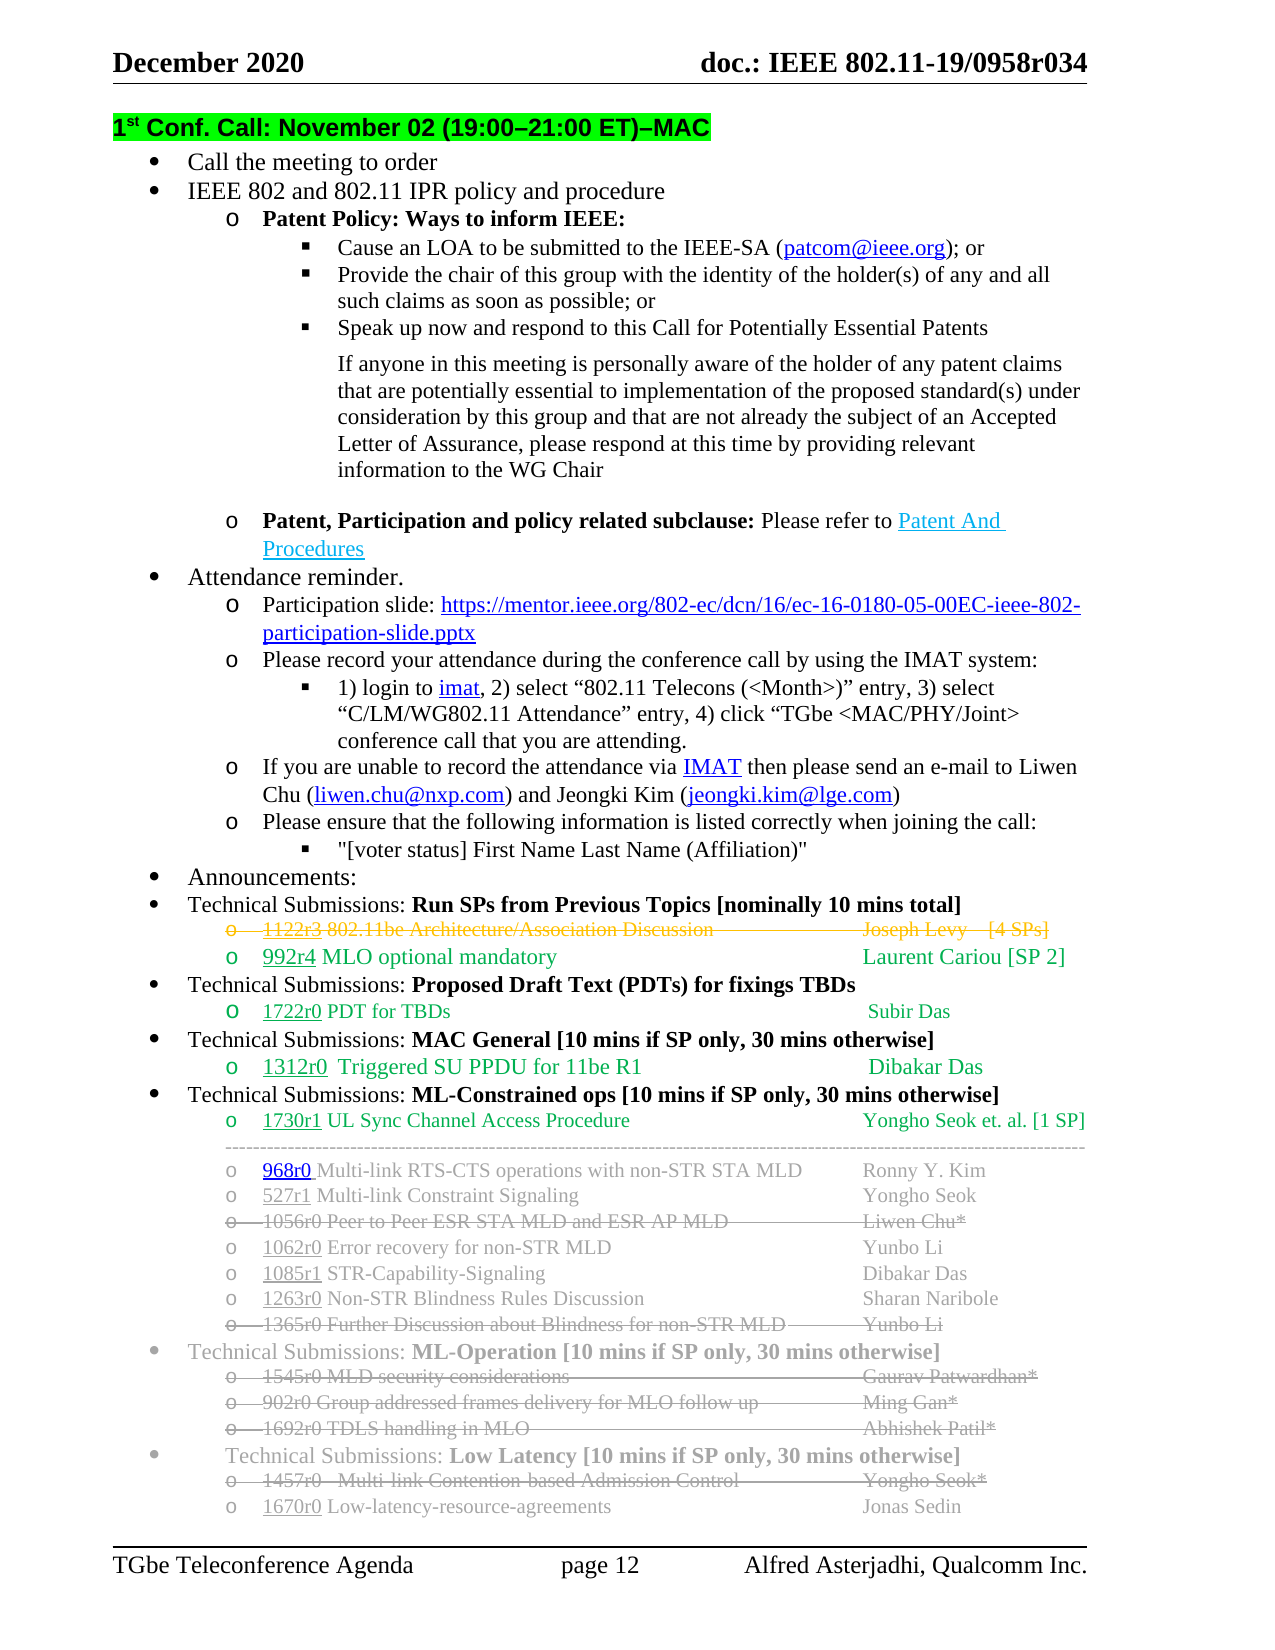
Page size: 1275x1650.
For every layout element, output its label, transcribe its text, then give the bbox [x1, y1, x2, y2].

text ---------------------------------------------------------------------------------------------------------------------------- [225, 1133, 1087, 1158]
list 1) login to imat, 2) select “802.11 Telecons (<Month>)” entry, 3) select “C/LM/WG802.11 Attendance” entry, 4) click “TGbe <MAC/PHY/Joint> conference call that you are attending. [300, 674, 1087, 753]
list 1730r1 UL Sync Channel Access Procedure Yongho Seok et. al. [1 SP] [225, 1108, 1087, 1133]
list Technical Submissions: MAC General [10 mins if SP only, 30 mins otherwise] [150, 1026, 1087, 1053]
list 1670r0 Low-latency-resource-agreements Jonas Sedin [225, 1494, 1087, 1520]
list IEEE 802 and 802.11 IPR policy and procedure [150, 176, 1087, 205]
list 902r0 Group addressed frames delivery for MLO follow up Ming Gan* [225, 1390, 1087, 1416]
list If you are unable to record the attendance via IMAT then please send an e-mail to Liwen Chu (liwen.chu@nxp.com) and Jeongki Kim (jeongki.kim@lge.com) [225, 753, 1087, 808]
list Please ensure that the following information is listed correctly when joining the call: [225, 808, 1087, 836]
list Speak up now and respond to this Call for Potentially Essential Patents [300, 314, 1087, 340]
list Call the meeting to order [150, 147, 1087, 176]
list 1122r3 802.11be Architecture/Association Discussion Joseph Levy [4 SPs] [225, 917, 1087, 943]
list 1722r0 PDT for TBDs Subir Das [225, 998, 1087, 1026]
list 527r1 Multi-link Constraint Signaling Yongho Seok [225, 1183, 1087, 1209]
list 1365r0 Further Discussion about Blindness for non-STR MLD Yunbo Li [225, 1312, 1087, 1338]
list 1263r0 Non-STR Blindness Rules Discussion Sharan Naribole [225, 1286, 1087, 1312]
list Provide the chair of this group with the identity of the holder(s) of any and all such claims as soon as possible; or [300, 261, 1087, 314]
list Participation slide: https://mentor.ieee.org/802-ec/dcn/16/ec-16-0180-05-00EC-ieee-802-participation-slide.pptx [225, 591, 1087, 646]
list 1056r0 Peer to Peer ESR STA MLD and ESR AP MLD Liwen Chu* [225, 1209, 1087, 1235]
list Please record your attendance during the conference call by using the IMAT system: [225, 646, 1087, 674]
list Attendance reminder. [150, 562, 1087, 591]
list 1085r1 STR-Capability-Signaling Dibakar Das [225, 1261, 1087, 1286]
list Technical Submissions: ML-Operation [10 mins if SP only, 30 mins otherwise] [150, 1338, 1087, 1364]
list Cause an LOA to be submitted to the IEEE-SA (patcom@ieee.org); or [300, 234, 1087, 261]
list Technical Submissions: Proposed Draft Text (PDTs) for fixings TBDs [150, 971, 1087, 998]
list 1312r0 Triggered SU PPDU for 11be R1 Dibakar Das [225, 1053, 1087, 1081]
list Announcements: [150, 862, 1087, 891]
list 992r4 MLO optional mandatory Laurent Cariou [SP 2] [225, 943, 1087, 971]
list 968r0 Multi-link RTS-CTS operations with non-STR STA MLD Ronny Y. Kim [225, 1158, 1087, 1183]
list Technical Submissions: ML-Constrained ops [10 mins if SP only, 30 mins otherwise] [150, 1081, 1087, 1108]
list If anyone in this meeting is personally aware of the holder of any patent claims that are potentially essential to implementation of the proposed standard(s) under consideration by this group and that are not already the subject of an Accepted Letter of Assurance, please respond at this time by providing relevant information to the WG Chair [337, 351, 1087, 482]
list 1692r0 TDLS handling in MLO Abhishek Patil* [225, 1416, 1087, 1442]
list Patent Policy: Ways to inform IEEE: [225, 205, 1087, 234]
subtitle 1st Conf. Call: November 02 (19:00–21:00 ET)–MAC [112, 112, 1087, 141]
list Technical Submissions: Run SPs from Previous Topics [nominally 10 mins total] [150, 891, 1087, 917]
list Technical Submissions: Low Latency [10 mins if SP only, 30 mins otherwise] [150, 1442, 1087, 1468]
list 1545r0 MLD security considerations Gaurav Patwardhan* [225, 1364, 1087, 1390]
list 1062r0 Error recovery for non-STR MLD Yunbo Li [225, 1235, 1087, 1261]
list 1457r0 Multi-link Contention-based Admission Control Yongho Seok* [225, 1468, 1087, 1494]
list "[voter status] First Name Last Name (Affiliation)" [300, 836, 1087, 862]
list Patent, Participation and policy related subclause: Please refer to Patent And Procedures [225, 507, 1087, 562]
